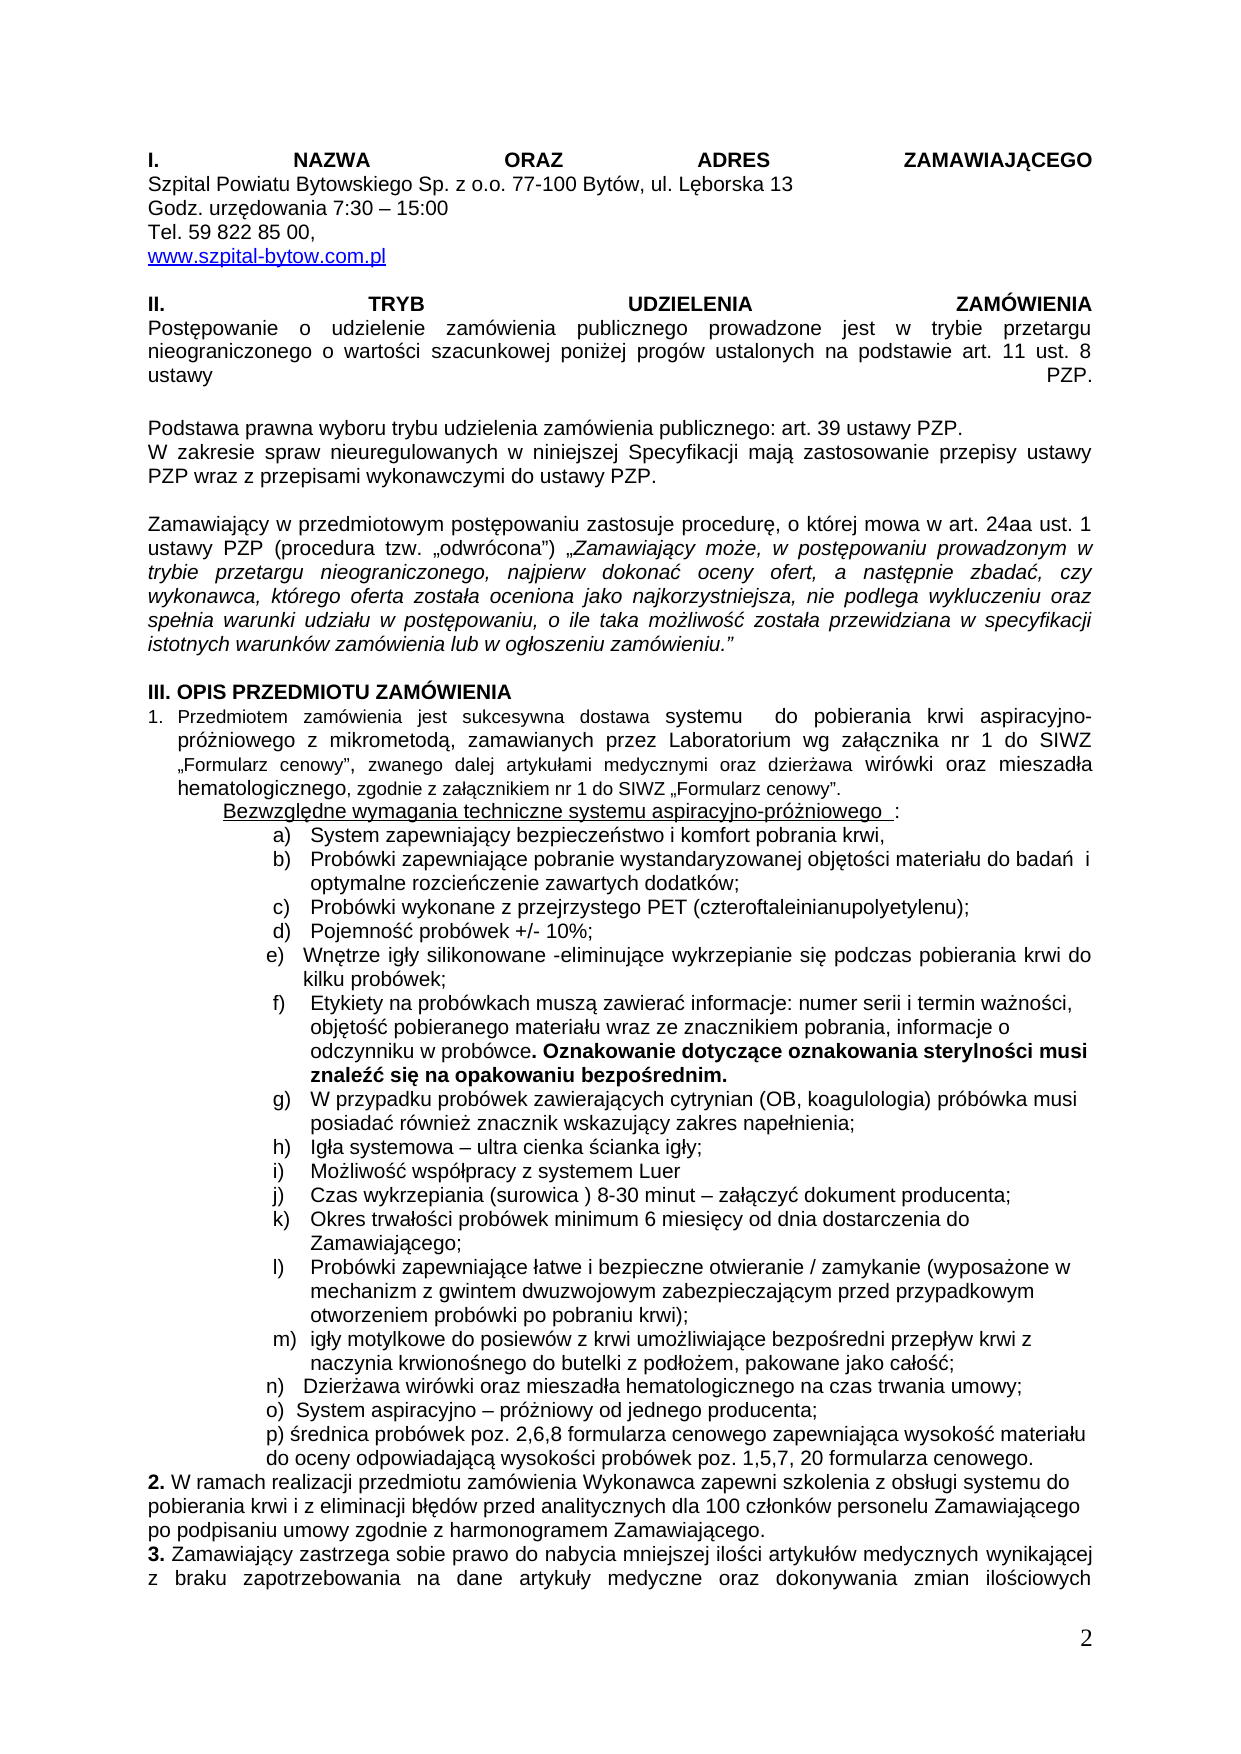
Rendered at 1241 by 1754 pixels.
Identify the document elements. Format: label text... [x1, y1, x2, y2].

text www.szpital-bytow.com.pl [148, 243, 1093, 267]
list W przypadku probówek zawierających cytrynian (OB, koagulologia) próbówka musi posiadać również znacznik wskazujący zakres napełnienia; [273, 1087, 1093, 1135]
list Probówki zapewniające pobranie wystandaryzowanej objętości materiału do badań i optymalne rozcieńczenie zawartych dodatków; [273, 847, 1093, 895]
list Dzierżawa wirówki oraz mieszadła hematologicznego na czas trwania umowy; [266, 1374, 1093, 1398]
text Zamawiający w przedmiotowym postępowaniu zastosuje procedurę, o której mowa w art. 24aa ust. 1 ustawy PZP (procedura tzw. „odwrócona”) „Zamawiający może, w postępowaniu prowadzonym w trybie przetargu nieograniczonego, najpierw dokonać oceny ofert, a następnie zbadać, czy wykonawca, którego oferta została oceniona jako najkorzystniejsza, nie podlega wykluczeniu oraz spełnia warunki udziału w postępowaniu, o ile taka możliwość została przewidziana w specyfikacji istotnych warunków zamówienia lub w ogłoszeniu zamówieniu.” [148, 512, 1093, 656]
list Probówki zapewniające łatwe i bezpieczne otwieranie / zamykanie (wyposażone w mechanizm z gwintem dwuzwojowym zabezpieczającym przed przypadkowym otworzeniem probówki po pobraniu krwi); [273, 1254, 1093, 1326]
text II. TRYB UDZIELENIA ZAMÓWIENIA Postępowanie o udzielenie zamówienia publicznego prowadzone jest w trybie przetargu nieograniczonego o wartości szacunkowej poniżej progów ustalonych na podstawie art. 11 ust. 8 ustawy PZP. [148, 267, 1093, 416]
text Tel. 59 822 85 00, [148, 219, 1093, 243]
list igły motylkowe do posiewów z krwi umożliwiające bezpośredni przepływ krwi z naczynia krwionośnego do butelki z podłożem, pakowane jako całość; [273, 1326, 1093, 1374]
list Probówki wykonane z przejrzystego PET (czteroftaleinianupolyetylenu); [273, 895, 1093, 919]
list Czas wykrzepiania (surowica ) 8-30 minut – załączyć dokument producenta; [273, 1183, 1093, 1207]
text Godz. urzędowania 7:30 – 15:00 [148, 196, 1093, 219]
text 2. W ramach realizacji przedmiotu zamówienia Wykonawca zapewni szkolenia z obsługi systemu do pobierania krwi i z eliminacji błędów przed analitycznych dla 100 członków personelu Zamawiającego po podpisaniu umowy zgodnie z harmonogramem Zamawiającego. [148, 1470, 1093, 1542]
list Igła systemowa – ultra cienka ścianka igły; [273, 1135, 1093, 1159]
text I. NAZWA ORAZ ADRES ZAMAWIAJĄCEGO Szpital Powiatu Bytowskiego Sp. z o.o. 77-100 Bytów, ul. Lęborska 13 [148, 148, 1093, 196]
list Przedmiotem zamówienia jest sukcesywna dostawa systemu do pobierania krwi aspiracyjno-próżniowego z mikrometodą, zamawianych przez Laboratorium wg załącznika nr 1 do SIWZ „Formularz cenowy”, zwanego dalej artykułami medycznymi oraz dzierżawa wirówki oraz mieszadła hematologicznego, zgodnie z załącznikiem nr 1 do SIWZ „Formularz cenowy”. [148, 703, 1093, 799]
text W zakresie spraw nieuregulowanych w niniejszej Specyfikacji mają zastosowanie przepisy ustawy PZP wraz z przepisami wykonawczymi do ustawy PZP. [148, 440, 1093, 488]
text Podstawa prawna wyboru trybu udzielenia zamówienia publicznego: art. 39 ustawy PZP. [148, 416, 1093, 440]
list Okres trwałości probówek minimum 6 miesięcy od dnia dostarczenia do Zamawiającego; [273, 1207, 1093, 1254]
text III. OPIS PRZEDMIOTU ZAMÓWIENIA [148, 679, 1093, 703]
list Pojemność probówek +/- 10%; [273, 919, 1093, 943]
list Wnętrze igły silikonowane -eliminujące wykrzepianie się podczas pobierania krwi do kilku probówek; [266, 943, 1093, 991]
text Bezwzględne wymagania techniczne systemu aspiracyjno-próżniowego : [148, 799, 1093, 823]
list p) średnica probówek poz. 2,6,8 formularza cenowego zapewniająca wysokość materiału do oceny odpowiadającą wysokości probówek poz. 1,5,7, 20 formularza cenowego. [266, 1422, 1093, 1470]
list o) System aspiracyjno – próżniowy od jednego producenta; [266, 1398, 1093, 1422]
list Możliwość współpracy z systemem Luer [273, 1159, 1093, 1183]
list System zapewniający bezpieczeństwo i komfort pobrania krwi, [273, 823, 1093, 847]
list Etykiety na probówkach muszą zawierać informacje: numer serii i termin ważności, objętość pobieranego materiału wraz ze znacznikiem pobrania, informacje o odczynniku w probówce. Oznakowanie dotyczące oznakowania sterylności musi znaleźć się na opakowaniu bezpośrednim. [273, 991, 1093, 1087]
